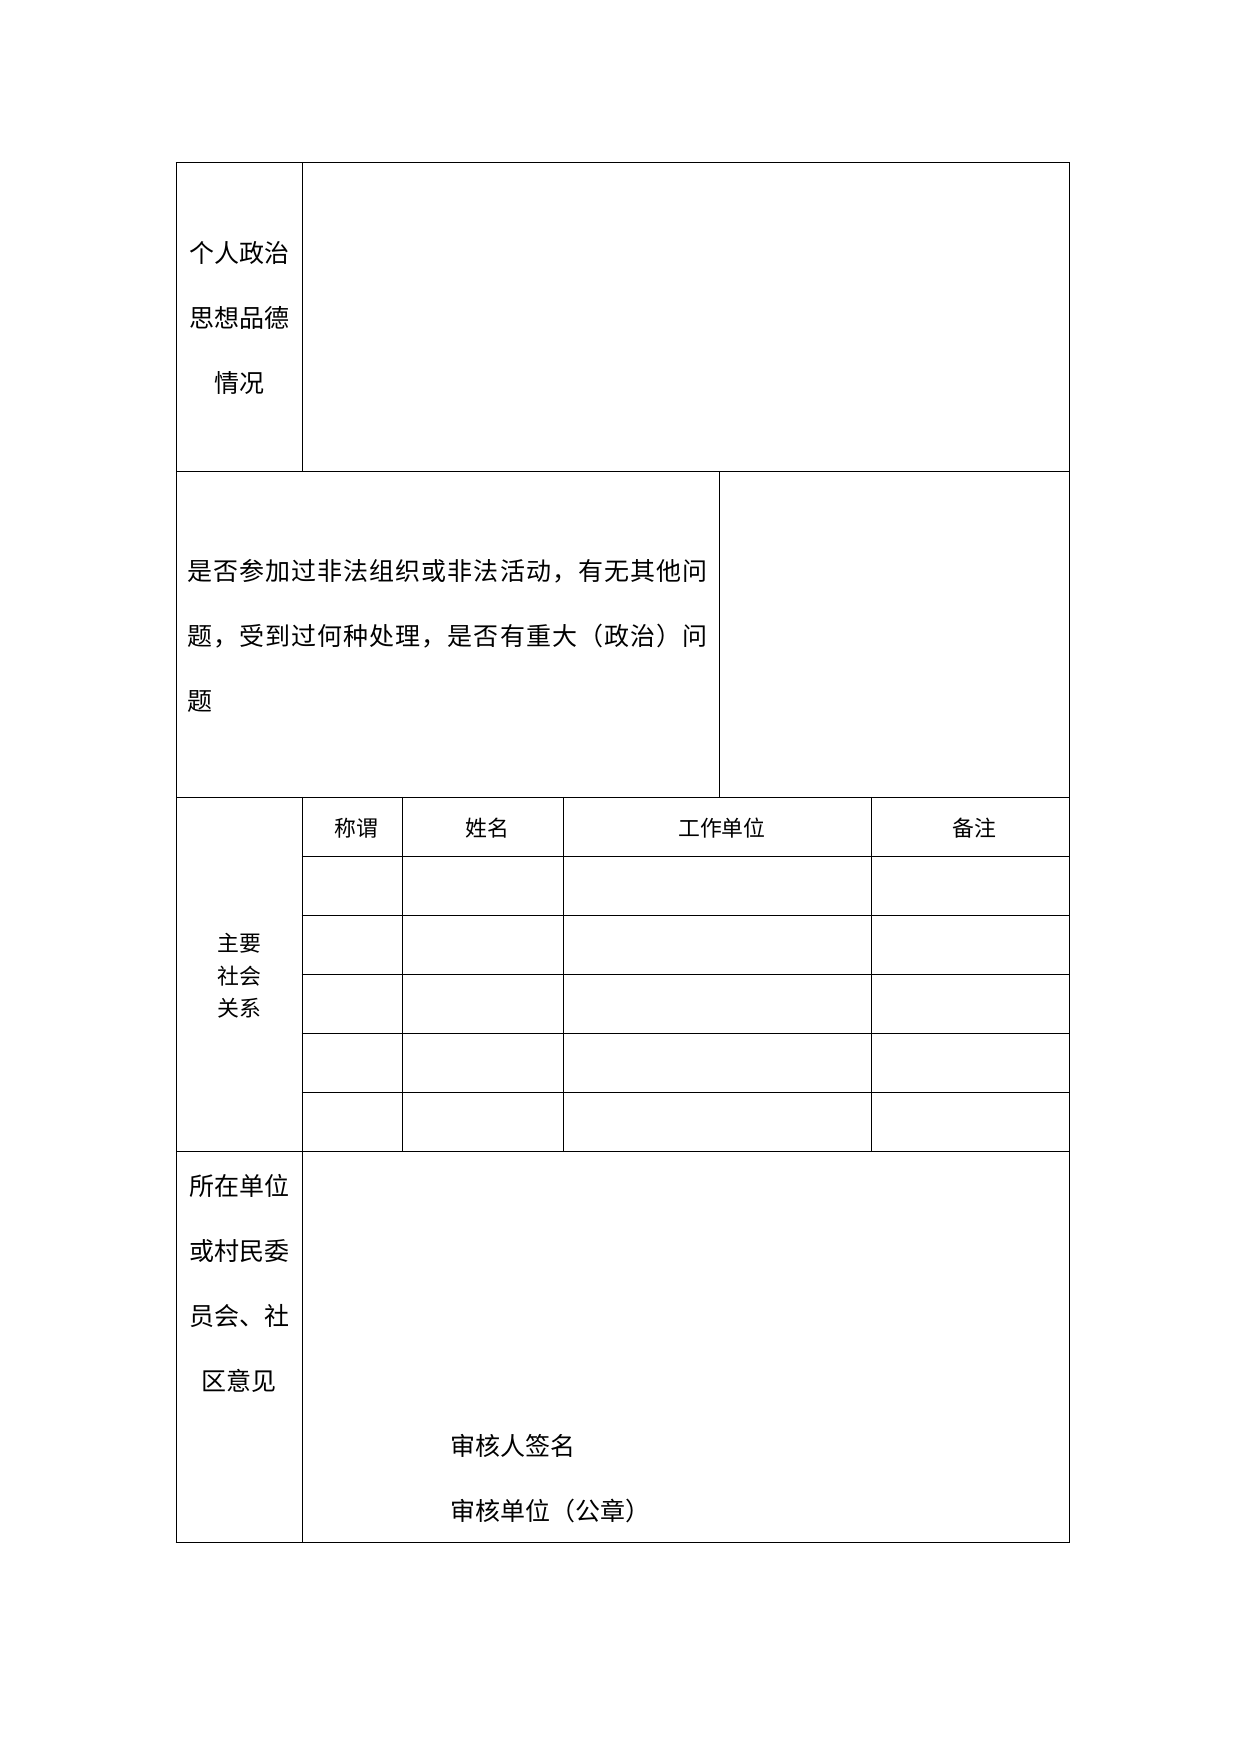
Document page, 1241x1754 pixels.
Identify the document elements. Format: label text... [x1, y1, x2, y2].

table_cell 所在单位或村民委员会、社区意见 [177, 1152, 302, 1542]
table_cell [872, 1034, 1069, 1092]
table_cell [303, 916, 402, 974]
table_cell [303, 1034, 402, 1092]
table_cell [403, 1093, 563, 1151]
table_cell [564, 1093, 871, 1151]
table_cell [403, 1034, 563, 1092]
table_cell [872, 975, 1069, 1033]
table_cell 个人政治思想品德情况 [177, 163, 302, 471]
table_cell 工作单位 [564, 798, 871, 856]
table_cell [564, 1034, 871, 1092]
table_cell [303, 1093, 402, 1151]
table_cell [564, 916, 871, 974]
table_cell [403, 857, 563, 915]
table_cell 备注 [872, 798, 1069, 856]
table_cell [564, 975, 871, 1033]
table_cell [872, 1093, 1069, 1151]
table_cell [303, 1152, 1069, 1542]
table_cell 主要 社会 关系 [177, 798, 302, 1151]
table_cell [403, 916, 563, 974]
table_cell 是否参加过非法组织或非法活动，有无其他问题，受到过何种处理，是否有重大（政治）问题 [177, 472, 719, 797]
table_cell [403, 975, 563, 1033]
table_cell [564, 857, 871, 915]
table_cell [720, 472, 1069, 797]
table_cell [303, 857, 402, 915]
table_cell [303, 163, 1069, 471]
table_cell [872, 857, 1069, 915]
table_cell 称谓 [303, 798, 402, 856]
table_cell [872, 916, 1069, 974]
table_cell [303, 975, 402, 1033]
table_cell 姓名 [403, 798, 563, 856]
